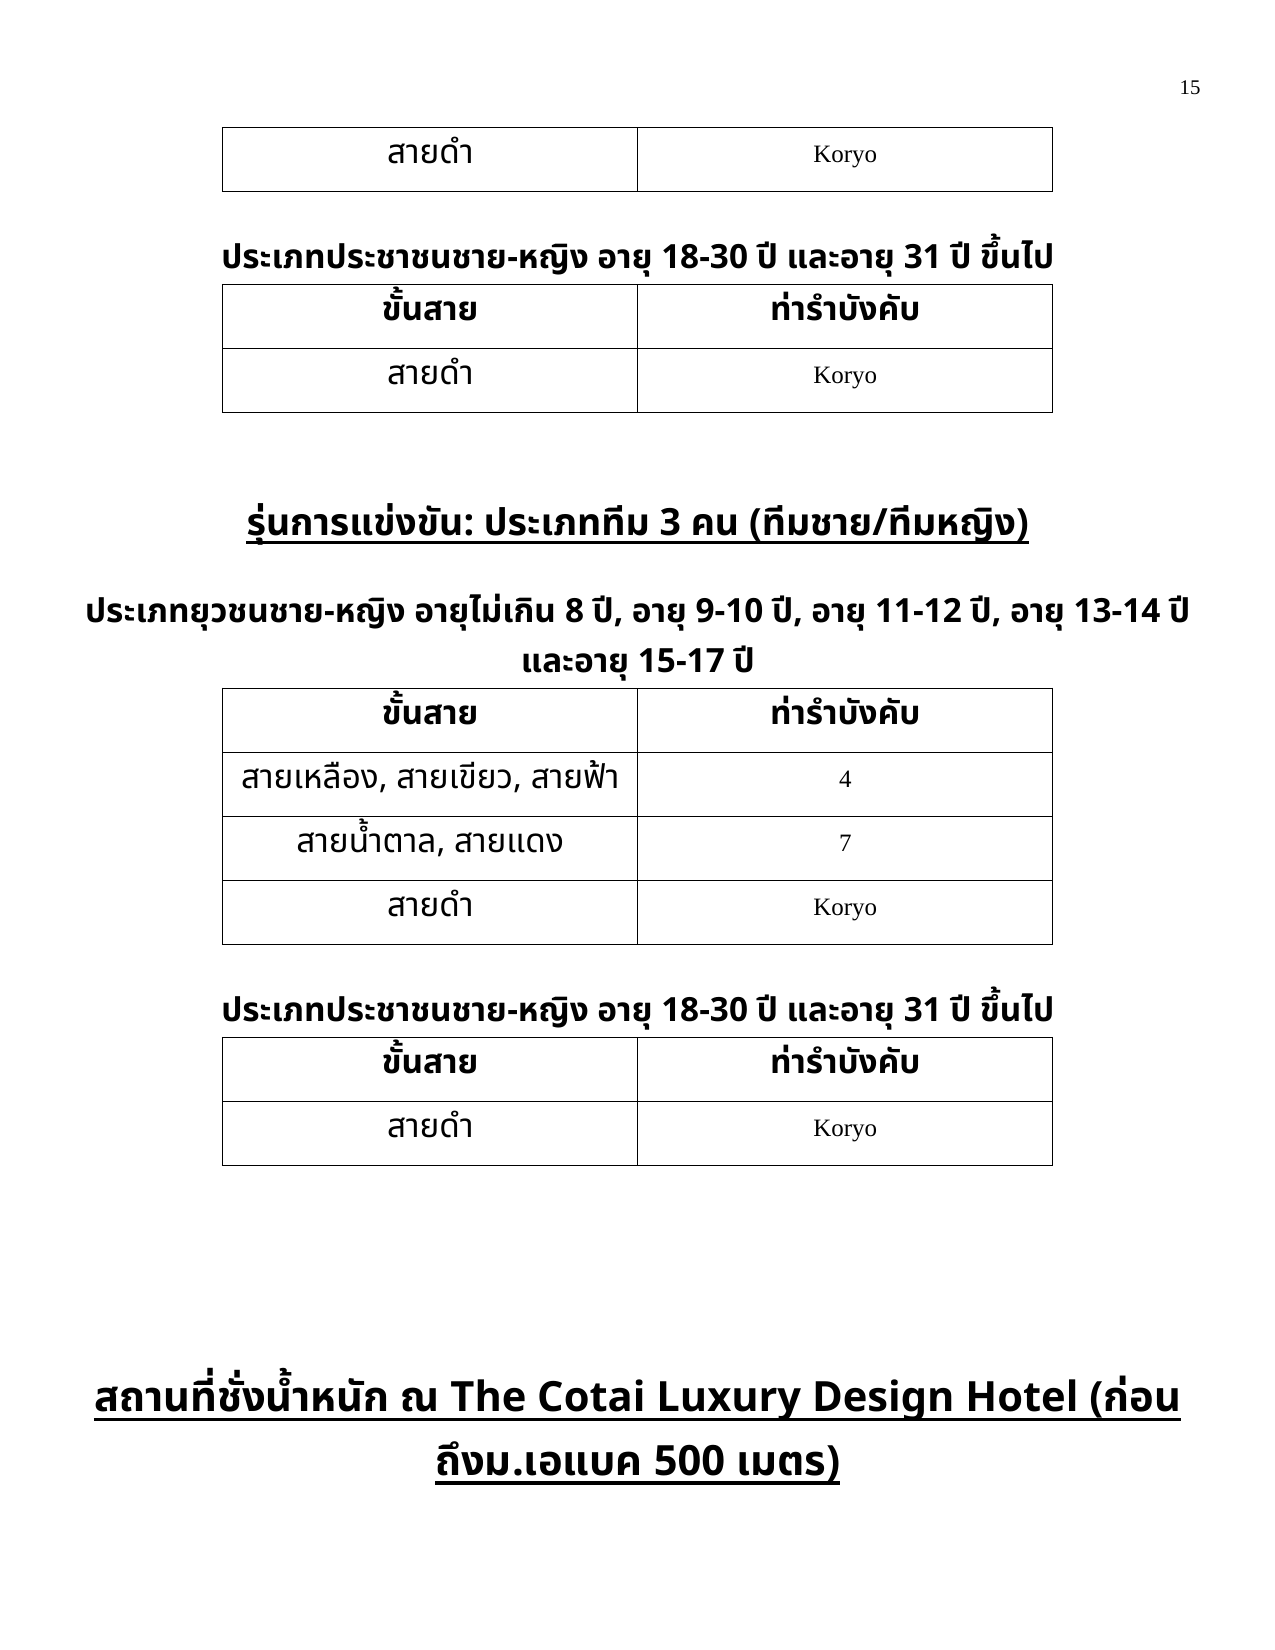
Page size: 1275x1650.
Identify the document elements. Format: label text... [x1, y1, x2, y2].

text ประเภทประชาชนชาย-หญิง อายุ 18-30 ปี และอายุ 31 ปี ขึ้นไป [75, 986, 1200, 1037]
table_cell Koryo [638, 881, 1052, 944]
table_header ขั้นสาย [223, 1038, 637, 1101]
table_header ท่ารำบังคับ [638, 689, 1052, 752]
table_header ขั้นสาย [223, 689, 637, 752]
text สถานที่ชั่งน้ำหนัก ณ The Cotai Luxury Design Hotel (ก่อนถึงม.เอแบค 500 เมตร) [75, 1367, 1200, 1494]
table_cell สายดำ [223, 881, 637, 944]
table_header ขั้นสาย [223, 285, 637, 348]
table_cell Koryo [638, 349, 1052, 412]
text ประเภทประชาชนชาย-หญิง อายุ 18-30 ปี และอายุ 31 ปี ขึ้นไป [75, 233, 1200, 284]
table_cell 4 [638, 753, 1052, 816]
table_cell 7 [638, 817, 1052, 880]
table_cell สายดำ [223, 349, 637, 412]
table_cell Koryo [638, 1102, 1052, 1165]
table_cell สายน้ำตาล, สายแดง [223, 817, 637, 880]
table_cell สายเหลือง, สายเขียว, สายฟ้า [223, 753, 637, 816]
table_header ท่ารำบังคับ [638, 1038, 1052, 1101]
table_cell Koryo [638, 128, 1052, 191]
table_cell สายดำ [223, 1102, 637, 1165]
text ประเภทยุวชนชาย-หญิง อายุไม่เกิน 8 ปี, อายุ 9-10 ปี, อายุ 11-12 ปี, อายุ 13-14 ปี และอายุ 15-17 ปี [75, 586, 1200, 688]
text รุ่นการแข่งขัน: ประเภททีม 3 คน (ทีมชาย/ทีมหญิง) [75, 495, 1200, 552]
table_header ท่ารำบังคับ [638, 285, 1052, 348]
table_cell สายดำ [223, 128, 637, 191]
